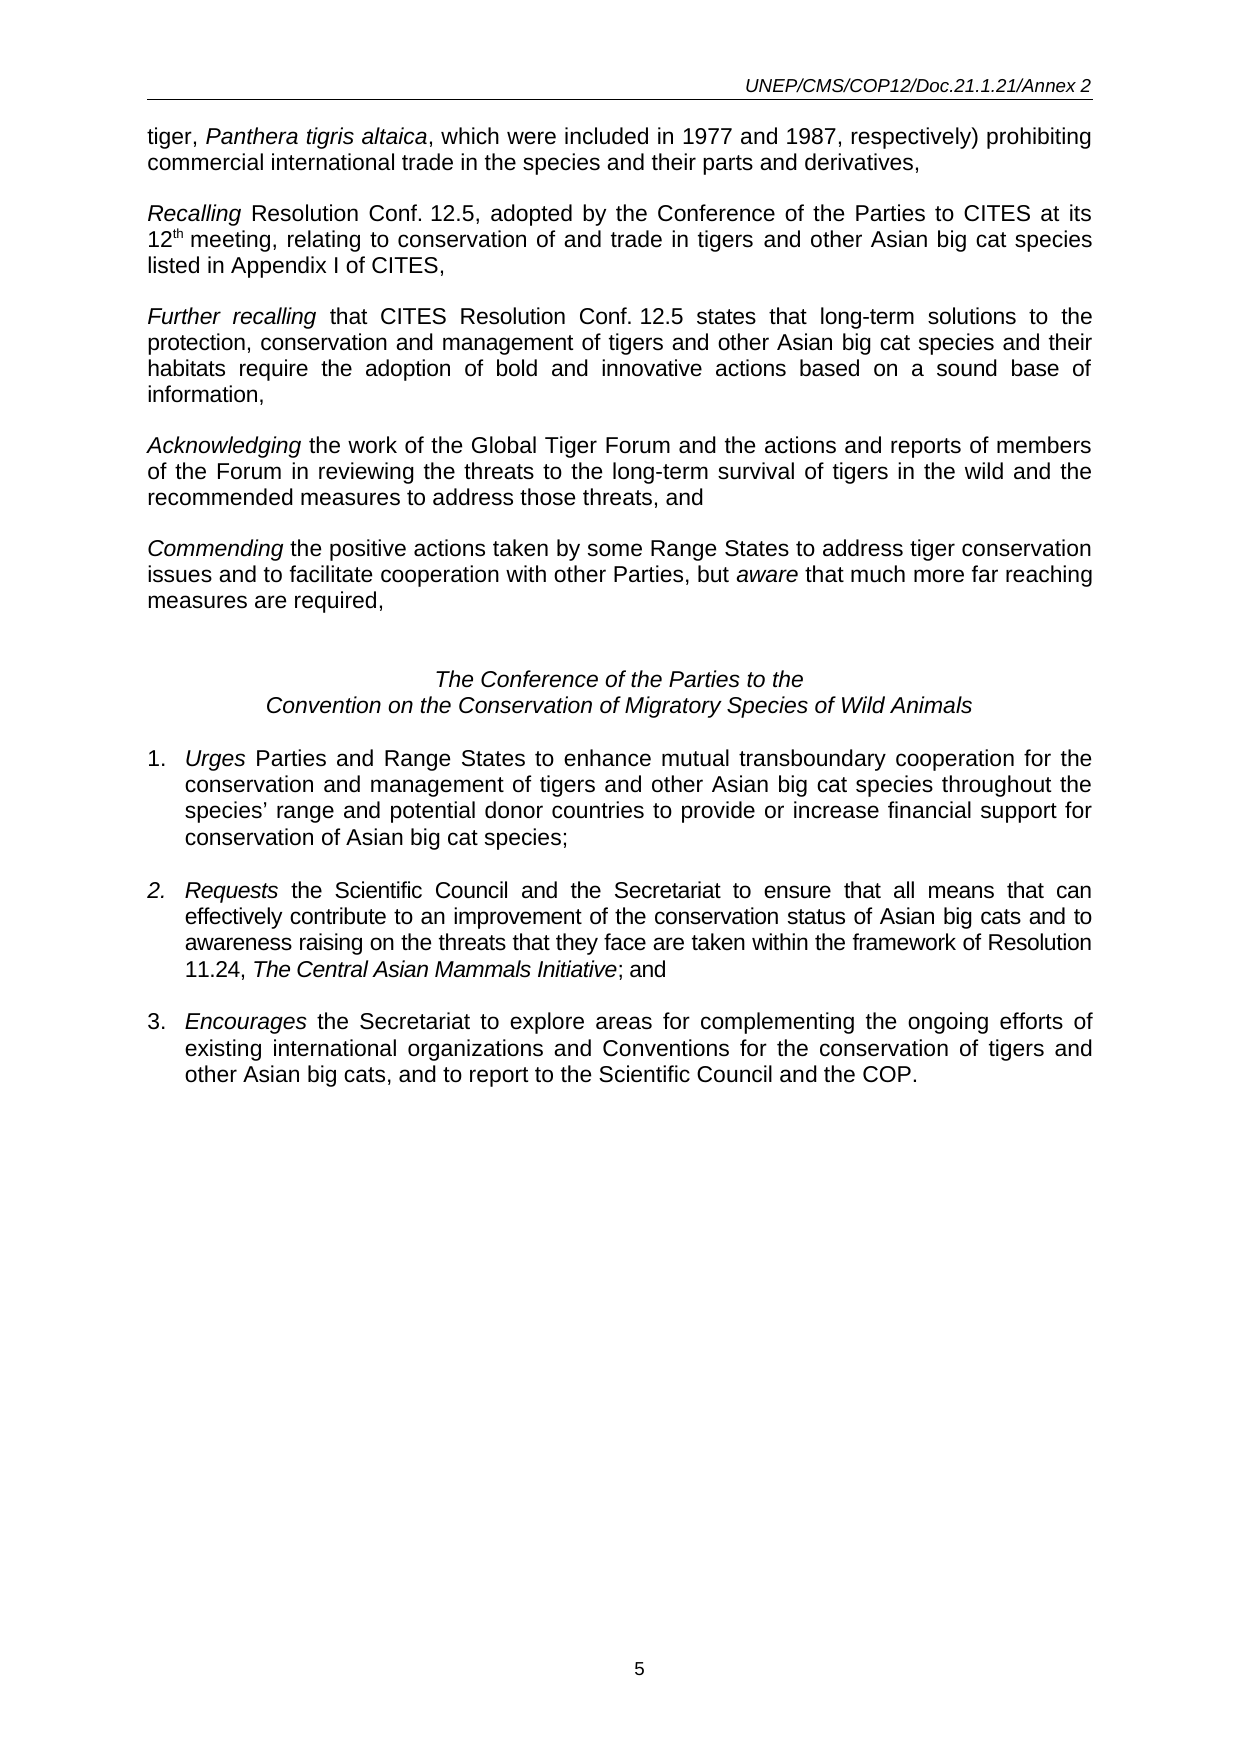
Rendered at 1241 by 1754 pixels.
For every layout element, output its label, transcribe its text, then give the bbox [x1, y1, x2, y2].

list Encourages the Secretariat to explore areas for complementing the ongoing efforts of existing international organizations and Conventions for the conservation of tigers and other Asian big cats, and to report to the Scientific Council and the COP. [147, 1008, 1093, 1087]
text Commending the positive actions taken by some Range States to address tiger conservation issues and to facilitate cooperation with other Parties, but aware that much more far reaching measures are required, [147, 536, 1093, 614]
text Recalling Resolution Conf. 12.5, adopted by the Conference of the Parties to CITES at its 12th meeting, relating to conservation of and trade in tigers and other Asian big cat species listed in Appendix I of CITES, [147, 201, 1093, 278]
text Further recalling that CITES Resolution Conf. 12.5 states that long-term solutions to the protection, conservation and management of tigers and other Asian big cat species and their habitats require the adoption of bold and innovative actions based on a sound base of information, [147, 304, 1093, 407]
list Requests the Scientific Council and the Secretariat to ensure that all means that can effectively contribute to an improvement of the conservation status of Asian big cats and to awareness raising on the threats that they face are taken within the framework of Resolution 11.24, The Central Asian Mammals Initiative; and [147, 877, 1093, 982]
text Acknowledging the work of the Global Tiger Forum and the actions and reports of members of the Forum in reviewing the threats to the long-term survival of tigers in the wild and the recommended measures to address those threats, and [147, 433, 1093, 511]
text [147, 124, 1093, 175]
text Convention on the Conservation of Migratory Species of Wild Animals [147, 692, 1093, 718]
list Urges Parties and Range States to enhance mutual transboundary cooperation for the conservation and management of tigers and other Asian big cat species throughout the species’ range and potential donor countries to provide or increase financial support for conservation of Asian big cat species; [147, 745, 1093, 850]
text The Conference of the Parties to the [147, 666, 1093, 692]
